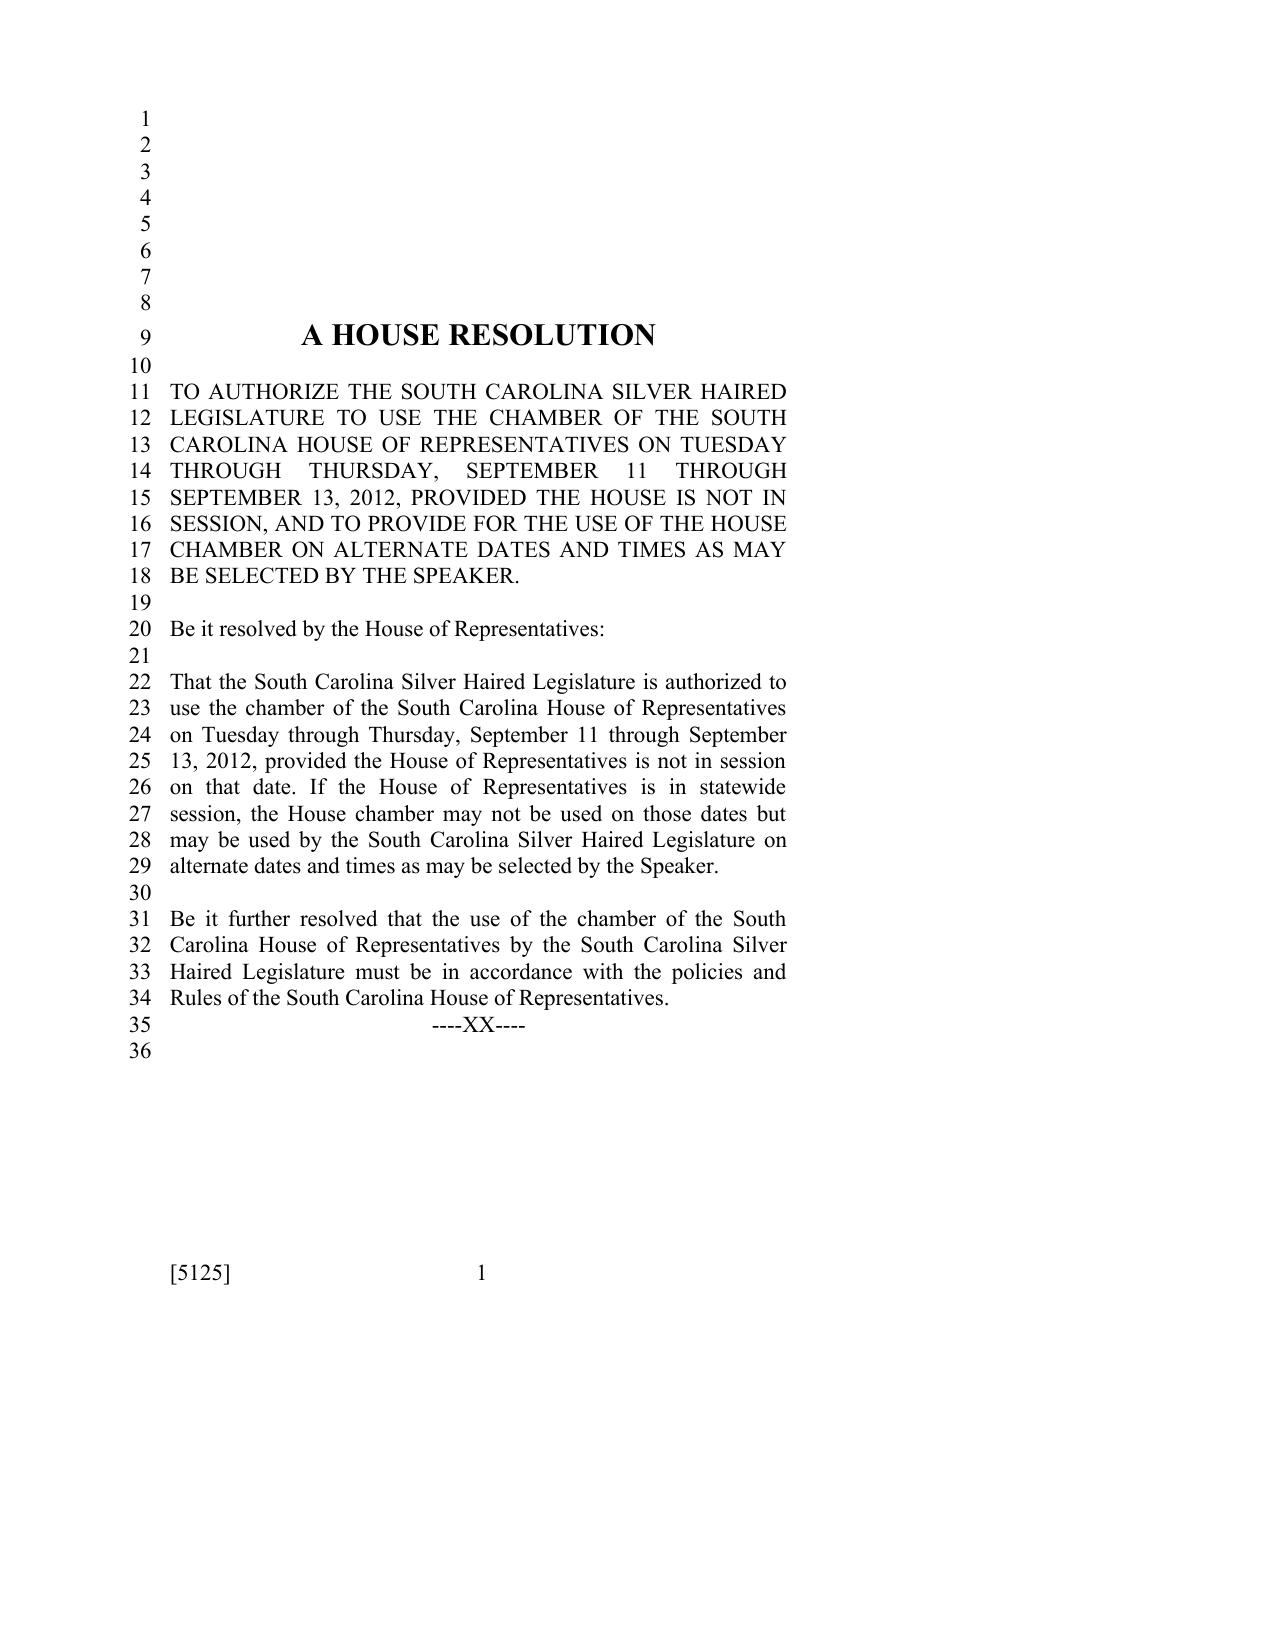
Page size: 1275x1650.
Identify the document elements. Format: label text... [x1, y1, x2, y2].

text That the South Carolina Silver Haired Legislature is authorized to use the chamber of the South Carolina House of Representatives on Tuesday through Thursday, September 11 through September 13, 2012, provided the House of Representatives is not in session on that date. If the House of Representatives is in statewide session, the House chamber may not be used on those dates but may be used by the South Carolina Silver Haired Legislature on alternate dates and times as may be selected by the Speaker. [169, 668, 787, 879]
text TO AUTHORIZE THE SOUTH CAROLINA SILVER HAIRED LEGISLATURE TO USE THE CHAMBER OF THE SOUTH CAROLINA HOUSE OF REPRESENTATIVES ON TUESDAY THROUGH THURSDAY, SEPTEMBER 11 THROUGH SEPTEMBER 13, 2012, PROVIDED THE HOUSE IS NOT IN SESSION, AND TO PROVIDE FOR THE USE OF THE HOUSE CHAMBER ON ALTERNATE DATES AND TIMES AS MAY BE SELECTED BY THE SPEAKER. [169, 378, 787, 589]
text A HOUSE RESOLUTION [169, 316, 787, 352]
text Be it resolved by the House of Representatives: [169, 615, 787, 642]
text Be it further resolved that the use of the chamber of the South Carolina House of Representatives by the South Carolina Silver Haired Legislature must be in accordance with the policies and Rules of the South Carolina House of Representatives. [169, 905, 787, 1011]
text ----XX---- [169, 1011, 787, 1037]
